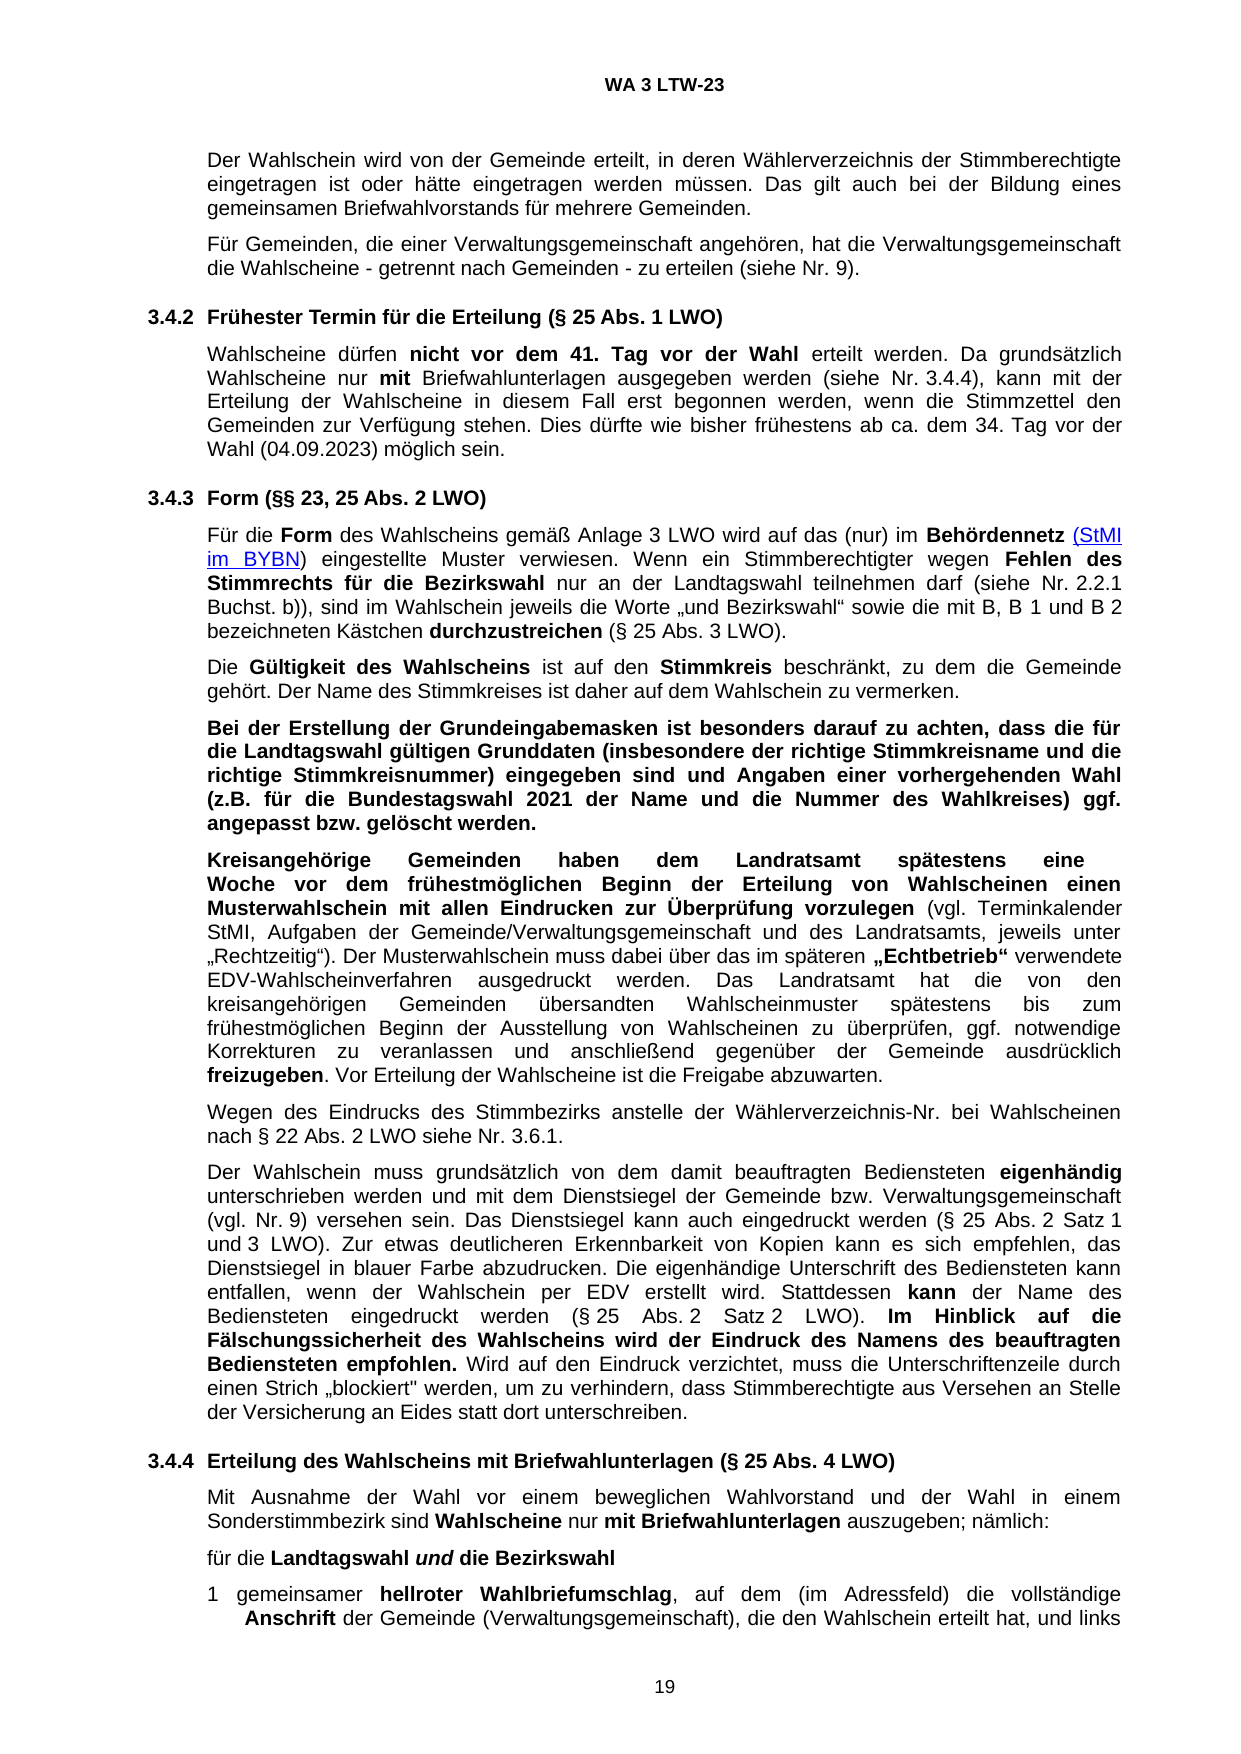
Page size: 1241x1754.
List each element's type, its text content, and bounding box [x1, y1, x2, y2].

text Für Gemeinden, die einer Verwaltungsgemeinschaft angehören, hat die Verwaltungsgemeinschaft die Wahlscheine - getrennt nach Gemeinden - zu erteilen (siehe Nr. 9). [207, 232, 1122, 280]
text Der Wahlschein wird von der Gemeinde erteilt, in deren Wählerverzeichnis der Stimmberechtigte eingetragen ist oder hätte eingetragen werden müssen. Das gilt auch bei der Bildung eines gemeinsamen Briefwahlvorstands für mehrere Gemeinden. [207, 148, 1122, 219]
text für die Landtagswahl und die Bezirkswahl [207, 1546, 1122, 1569]
text Die Gültigkeit des Wahlscheins ist auf den Stimmkreis beschränkt, zu dem die Gemeinde gehört. Der Name des Stimmkreises ist daher auf dem Wahlschein zu vermerken. [207, 655, 1122, 703]
text Wegen des Eindrucks des Stimmbezirks anstelle der Wählerverzeichnis-Nr. bei Wahlscheinen nach § 22 Abs. 2 LWO siehe Nr. 3.6.1. [207, 1100, 1122, 1148]
subtitle Erteilung des Wahlscheins mit Briefwahlunterlagen (§ 25 Abs. 4 LWO) [148, 1449, 1122, 1473]
text Für die Form des Wahlscheins gemäß Anlage 3 LWO wird auf das (nur) im Behördennetz (StMI im BYBN) eingestellte Muster verwiesen. Wenn ein Stimmberechtigter wegen Fehlen des Stimmrechts für die Bezirkswahl nur an der Landtagswahl teilnehmen darf (siehe Nr. 2.2.1 Buchst. b)), sind im Wahlschein jeweils die Worte „und Bezirkswahl“ sowie die mit B, B 1 und B 2 bezeichneten Kästchen durchzustreichen (§ 25 Abs. 3 LWO). [207, 523, 1122, 642]
text Der Wahlschein muss grundsätzlich von dem damit beauftragten Bediensteten eigenhändig unterschrieben werden und mit dem Dienstsiegel der Gemeinde bzw. Verwaltungsgemeinschaft (vgl. Nr. 9) versehen sein. Das Dienstsiegel kann auch eingedruckt werden (§ 25 Abs. 2 Satz 1 und 3 LWO). Zur etwas deutlicheren Erkennbarkeit von Kopien kann es sich empfehlen, das Dienstsiegel in blauer Farbe abzudrucken. Die eigenhändige Unterschrift des Bediensteten kann entfallen, wenn der Wahlschein per EDV erstellt wird. Stattdessen kann der Name des Bediensteten eingedruckt werden (§ 25 Abs. 2 Satz 2 LWO). Im Hinblick auf die Fälschungssicherheit des Wahlscheins wird der Eindruck des Namens des beauftragten Bediensteten empfohlen. Wird auf den Eindruck verzichtet, muss die Unterschriftenzeile durch einen Strich „blockiert" werden, um zu verhindern, dass Stimmberechtigte aus Versehen an Stelle der Versicherung an Eides statt dort unterschreiben. [207, 1160, 1122, 1424]
text Mit Ausnahme der Wahl vor einem beweglichen Wahlvorstand und der Wahl in einem Sonderstimmbezirk sind Wahlscheine nur mit Briefwahlunterlagen auszugeben; nämlich: [207, 1485, 1122, 1533]
text Kreisangehörige Gemeinden haben dem Landratsamt spätestens eine Woche vor dem frühestmöglichen Beginn der Erteilung von Wahlscheinen einen Musterwahlschein mit allen Eindrucken zur Überprüfung vorzulegen (vgl. Terminkalender StMI, Aufgaben der Gemeinde/Verwaltungsgemeinschaft und des Landratsamts, jeweils unter „Rechtzeitig“). Der Musterwahlschein muss dabei über das im späteren „Echtbetrieb“ verwendete EDV-Wahlscheinverfahren ausgedruckt werden. Das Landratsamt hat die von den kreisangehörigen Gemeinden übersandten Wahlscheinmuster spätestens bis zum frühestmöglichen Beginn der Ausstellung von Wahlscheinen zu überprüfen, ggf. notwendige Korrekturen zu veranlassen und anschließend gegenüber der Gemeinde ausdrücklich freizugeben. Vor Erteilung der Wahlscheine ist die Freigabe abzuwarten. [207, 848, 1122, 1087]
text Bei der Erstellung der Grundeingabemasken ist besonders darauf zu achten, dass die für die Landtagswahl gültigen Grunddaten (insbesondere der richtige Stimmkreisname und die richtige Stimmkreisnummer) eingegeben sind und Angaben einer vorhergehenden Wahl (z.B. für die Bundestagswahl 2021 der Name und die Nummer des Wahlkreises) ggf. angepasst bzw. gelöscht werden. [207, 715, 1122, 835]
subtitle Frühester Termin für die Erteilung (§ 25 Abs. 1 LWO) [148, 305, 1122, 329]
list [207, 1582, 1122, 1630]
subtitle Form (§§ 23, 25 Abs. 2 LWO) [148, 486, 1122, 510]
text Wahlscheine dürfen nicht vor dem 41. Tag vor der Wahl erteilt werden. Da grundsätzlich Wahlscheine nur mit Briefwahlunterlagen ausgegeben werden (siehe Nr. 3.4.4), kann mit der Erteilung der Wahlscheine in diesem Fall erst begonnen werden, wenn die Stimmzettel den Gemeinden zur Verfügung stehen. Dies dürfte wie bisher frühestens ab ca. dem 34. Tag vor der Wahl (04.09.2023) möglich sein. [207, 341, 1122, 461]
